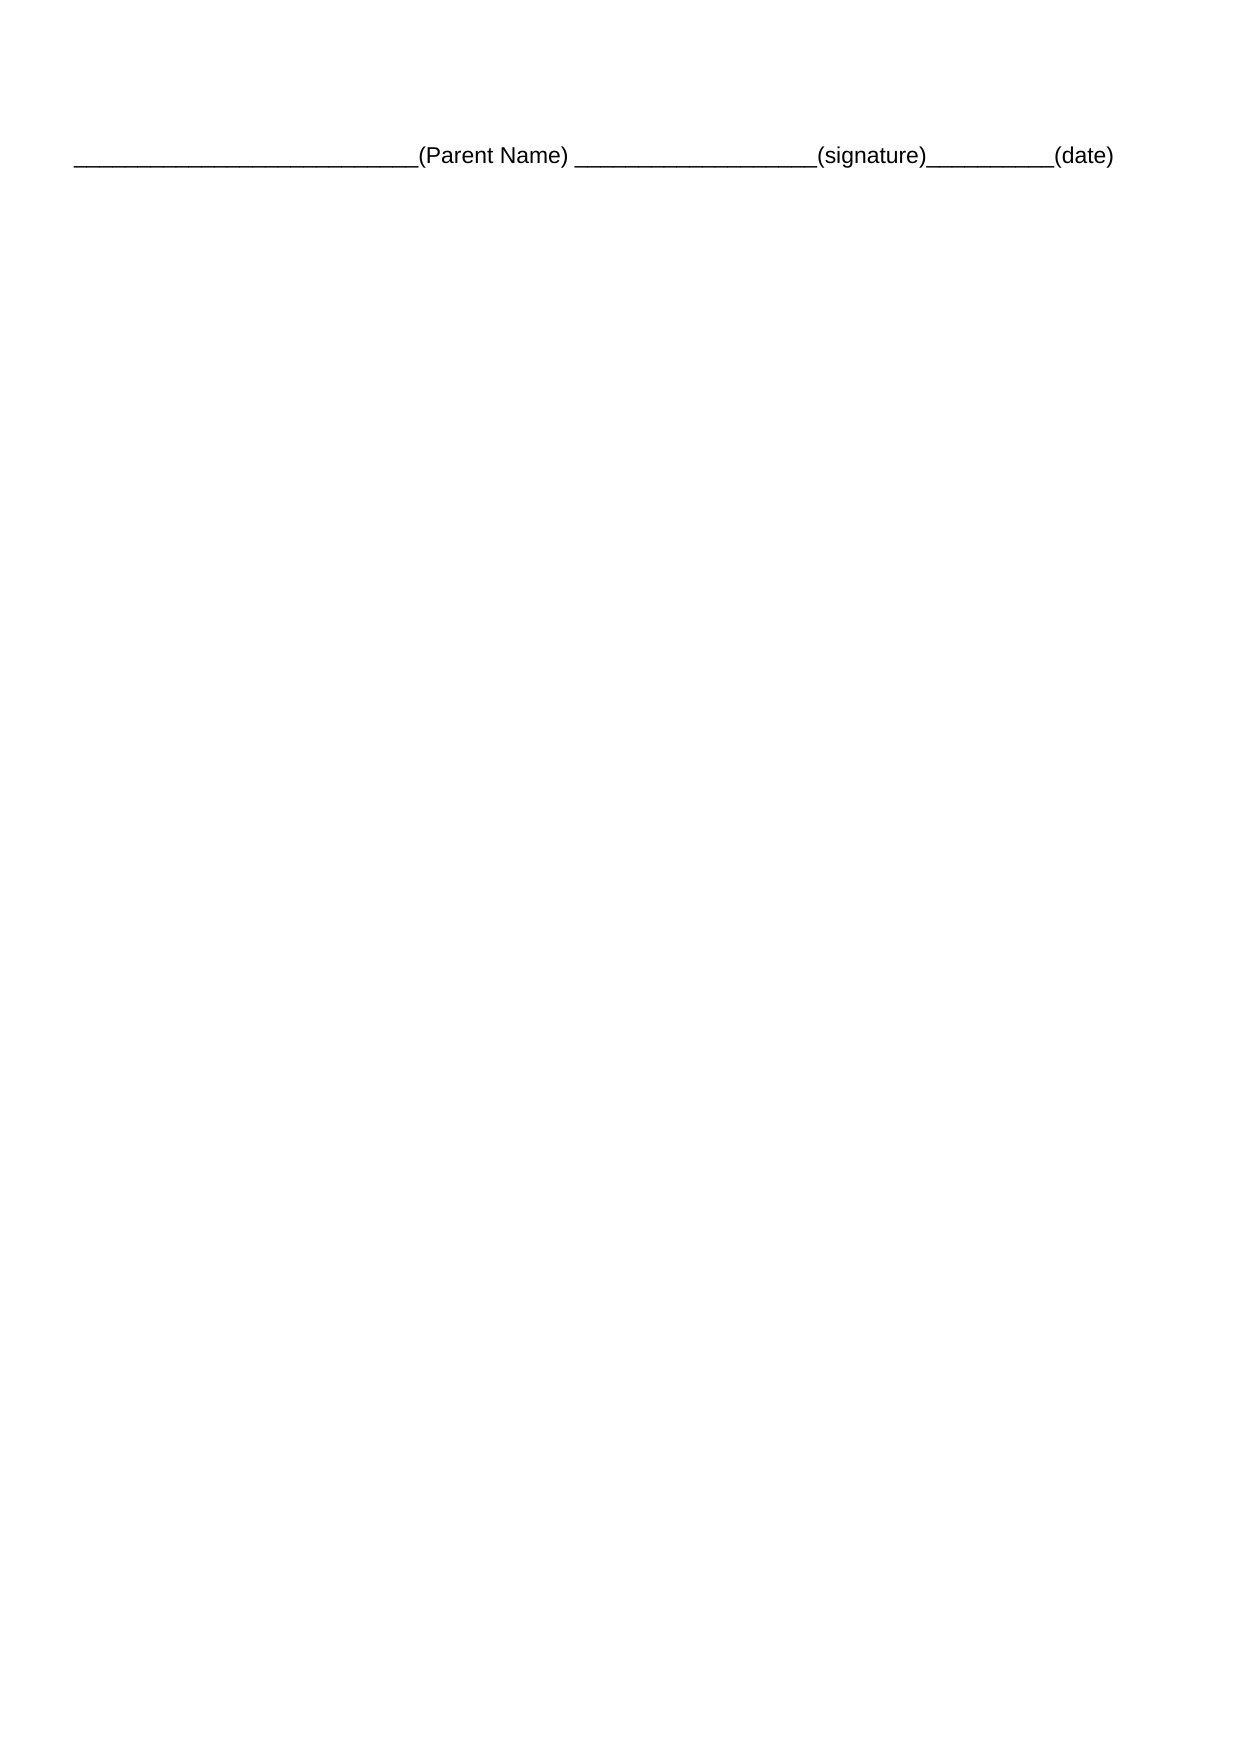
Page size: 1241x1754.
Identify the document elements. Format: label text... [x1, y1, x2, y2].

text ___________________________(Parent Name) ___________________(signature)__________(date) [74, 142, 1181, 169]
